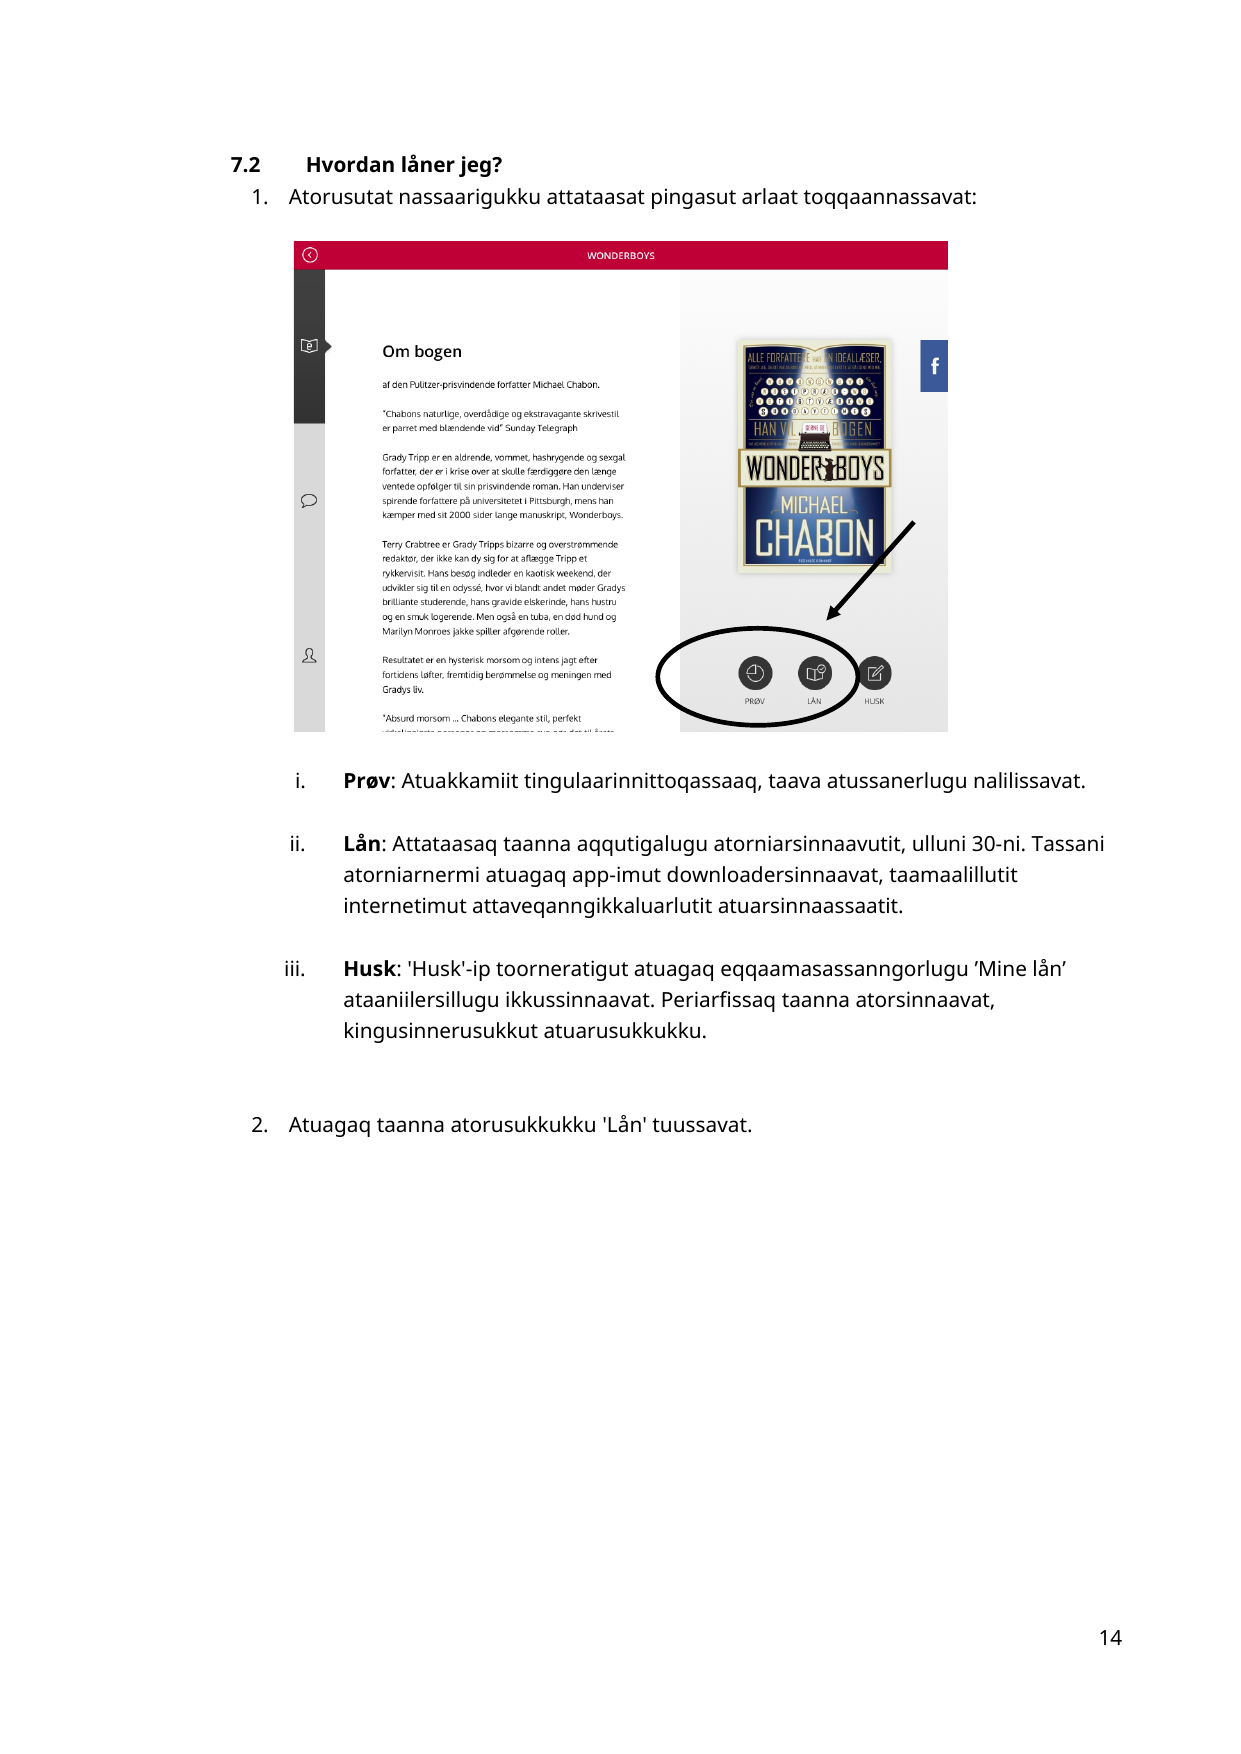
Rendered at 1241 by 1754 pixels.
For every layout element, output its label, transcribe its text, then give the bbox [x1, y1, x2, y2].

list Atorusutat nassaarigukku attataasat pingasut arlaat toqqaannassavat: [251, 179, 1122, 210]
list Husk: 'Husk'-ip toorneratigut atuagaq eqqaamasassanngorlugu ’Mine lån’ ataaniilersillugu ikkussinnaavat. Periarfissaq taanna atorsinnaavat, [306, 951, 1122, 1013]
list Lån: Attataasaq taanna aqqutigalugu atorniarsinnaavutit, ulluni 30-ni. Tassani atorniarnermi atuagaq app-imut downloadersinnaavat, taamaalillutit internetimut attaveqanngikkaluarlutit atuarsinnaassaatit. [306, 826, 1122, 919]
list Atuagaq taanna atorusukkukku 'Lån' tuussavat. [251, 1107, 1122, 1138]
picture [293, 241, 948, 732]
subtitle Hvordan låner jeg? [231, 148, 1122, 179]
list Prøv: Atuakkamiit tingulaarinnittoqassaaq, taava atussanerlugu nalilissavat. [306, 763, 1122, 794]
text kingusinnerusukkut atuarusukkukku. [207, 1013, 1122, 1044]
